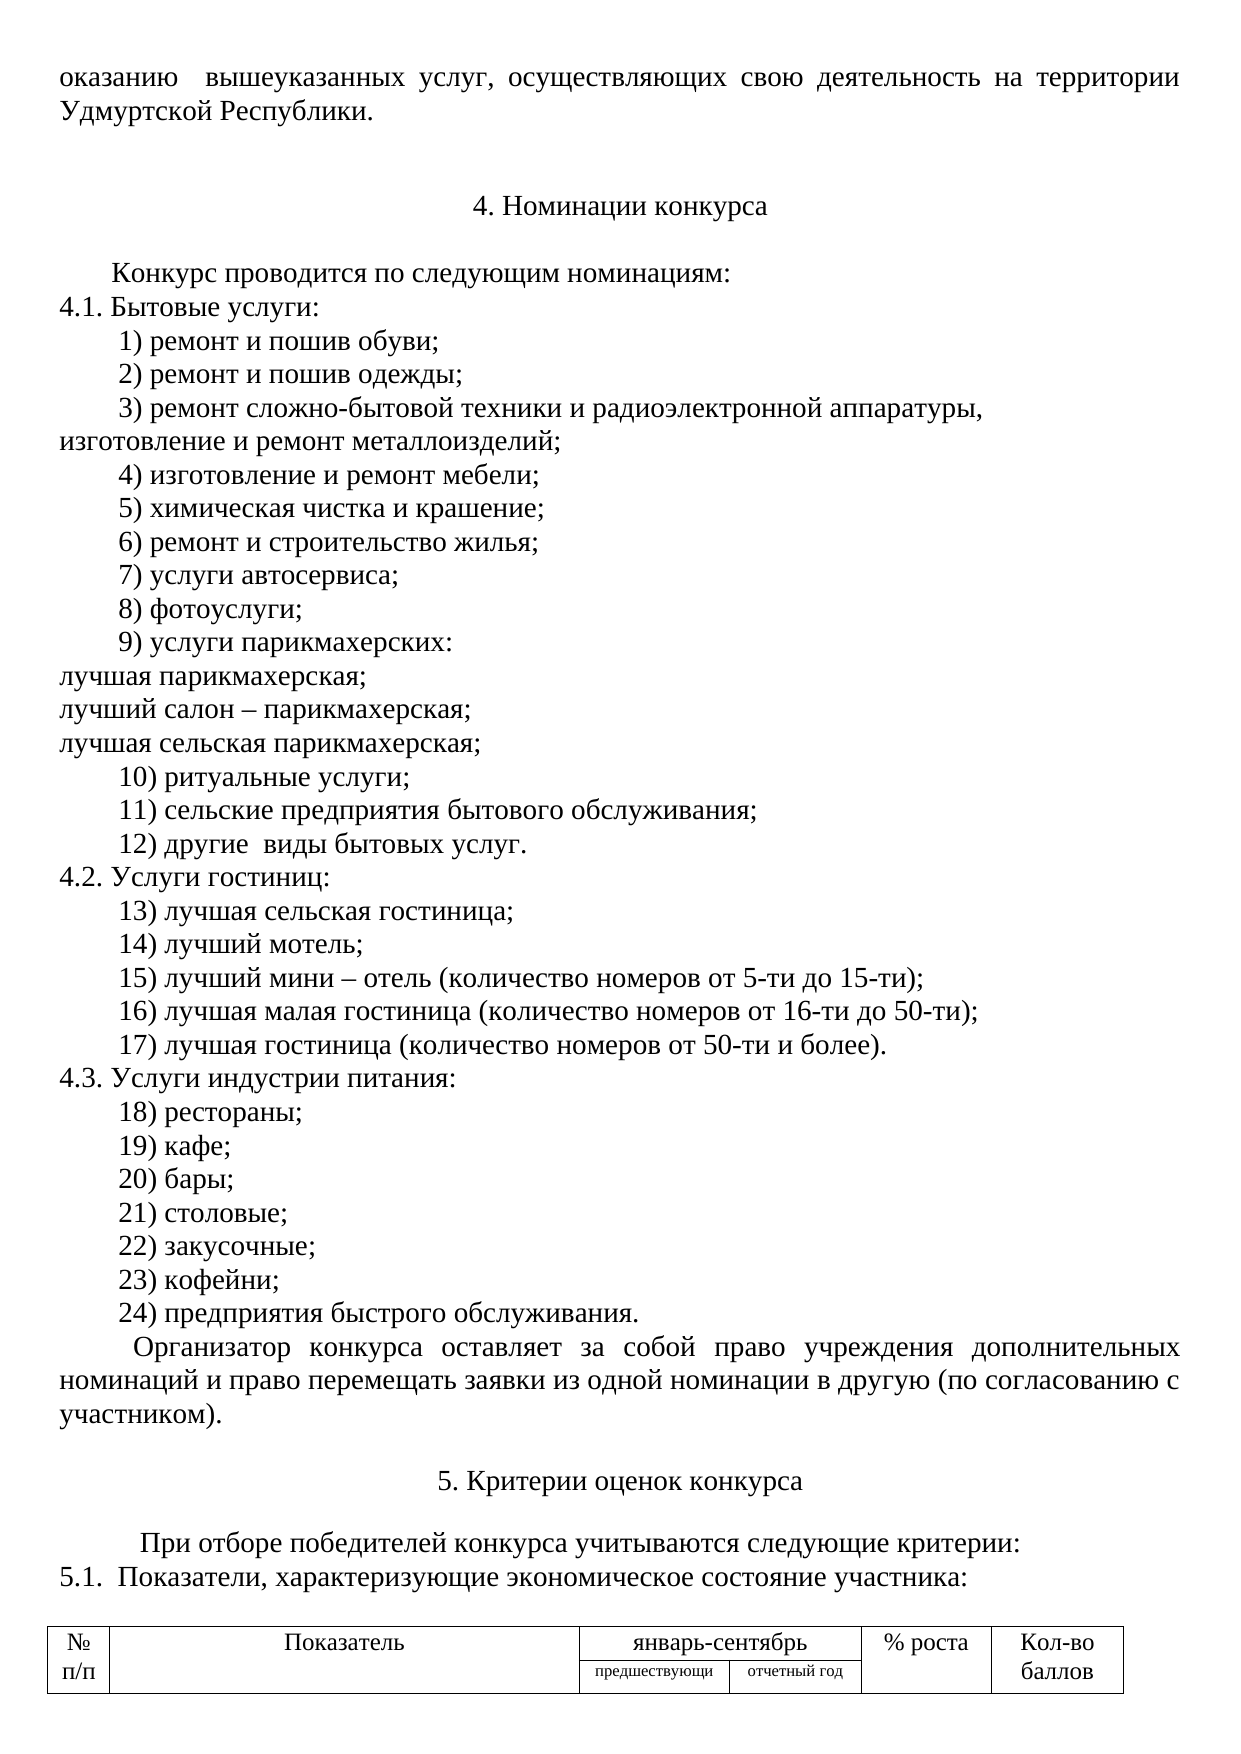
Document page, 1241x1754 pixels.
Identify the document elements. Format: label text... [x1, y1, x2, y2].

text 16) лучшая малая гостиница (количество номеров от 16-ти до 50-ти); [59, 993, 1181, 1027]
text лучший салон – парикмахерская; [59, 692, 1181, 725]
text 3) ремонт сложно-бытовой техники и радиоэлектронной аппаратуры, [59, 390, 1181, 423]
text 20) бары; [59, 1161, 1181, 1195]
text 13) лучшая сельская гостиница; [59, 893, 1181, 926]
table_header Показатель [110, 1627, 579, 1693]
text 5) химическая чистка и крашение; [59, 490, 1181, 524]
table_header Кол-во баллов [992, 1627, 1123, 1693]
text 1) ремонт и пошив обуви; [59, 323, 1181, 356]
table_cell отчетный год [730, 1661, 861, 1693]
text При отборе победителей конкурса учитываются следующие критерии: [59, 1525, 1181, 1559]
text 22) закусочные; [59, 1228, 1181, 1262]
text 7) услуги автосервиса; [59, 557, 1181, 591]
text 14) лучший мотель; [59, 926, 1181, 960]
text 23) кофейни; [59, 1262, 1181, 1295]
text 12) другие виды бытовых услуг. [59, 826, 1181, 859]
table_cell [580, 1661, 729, 1693]
text Организатор конкурса оставляет за собой право учреждения дополнительных номинаций и право перемещать заявки из одной номинации в другую (по согласованию с участником). [59, 1329, 1181, 1429]
text 19) кафе; [59, 1128, 1181, 1161]
text 4.1. Бытовые услуги: [59, 289, 1181, 323]
text 6) ремонт и строительство жилья; [59, 524, 1181, 557]
text изготовление и ремонт металлоизделий; [59, 423, 1181, 457]
text 9) услуги парикмахерских: [59, 624, 1181, 658]
table_header % роста [862, 1627, 991, 1693]
table_header № п/п [48, 1627, 109, 1693]
text 11) сельские предприятия бытового обслуживания; [59, 792, 1181, 826]
text Конкурс проводится по следующим номинациям: [97, 256, 1181, 289]
text 2) ремонт и пошив одежды; [59, 356, 1181, 390]
text 21) столовые; [59, 1195, 1181, 1228]
text лучшая сельская парикмахерская; [59, 725, 1181, 759]
text 18) рестораны; [59, 1094, 1181, 1128]
text 24) предприятия быстрого обслуживания. [59, 1295, 1181, 1329]
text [59, 59, 1181, 126]
text 15) лучший мини – отель (количество номеров от 5-ти до 15-ти); [59, 960, 1181, 993]
text 5.1. Показатели, характеризующие экономическое состояние участника: [59, 1559, 1181, 1592]
text 17) лучшая гостиница (количество номеров от 50-ти и более). [59, 1027, 1181, 1061]
text 10) ритуальные услуги; [59, 759, 1181, 792]
text 8) фотоуслуги; [59, 591, 1181, 624]
text лучшая парикмахерская; [59, 658, 1181, 692]
text 4.2. Услуги гостиниц: [59, 859, 1181, 893]
table_header январь-сентябрь [580, 1627, 861, 1659]
text 4) изготовление и ремонт мебели; [59, 457, 1181, 490]
text 5. Критерии оценок конкурса [59, 1463, 1181, 1497]
text 4. Номинации конкурса [59, 188, 1181, 222]
text 4.3. Услуги индустрии питания: [59, 1061, 1181, 1094]
